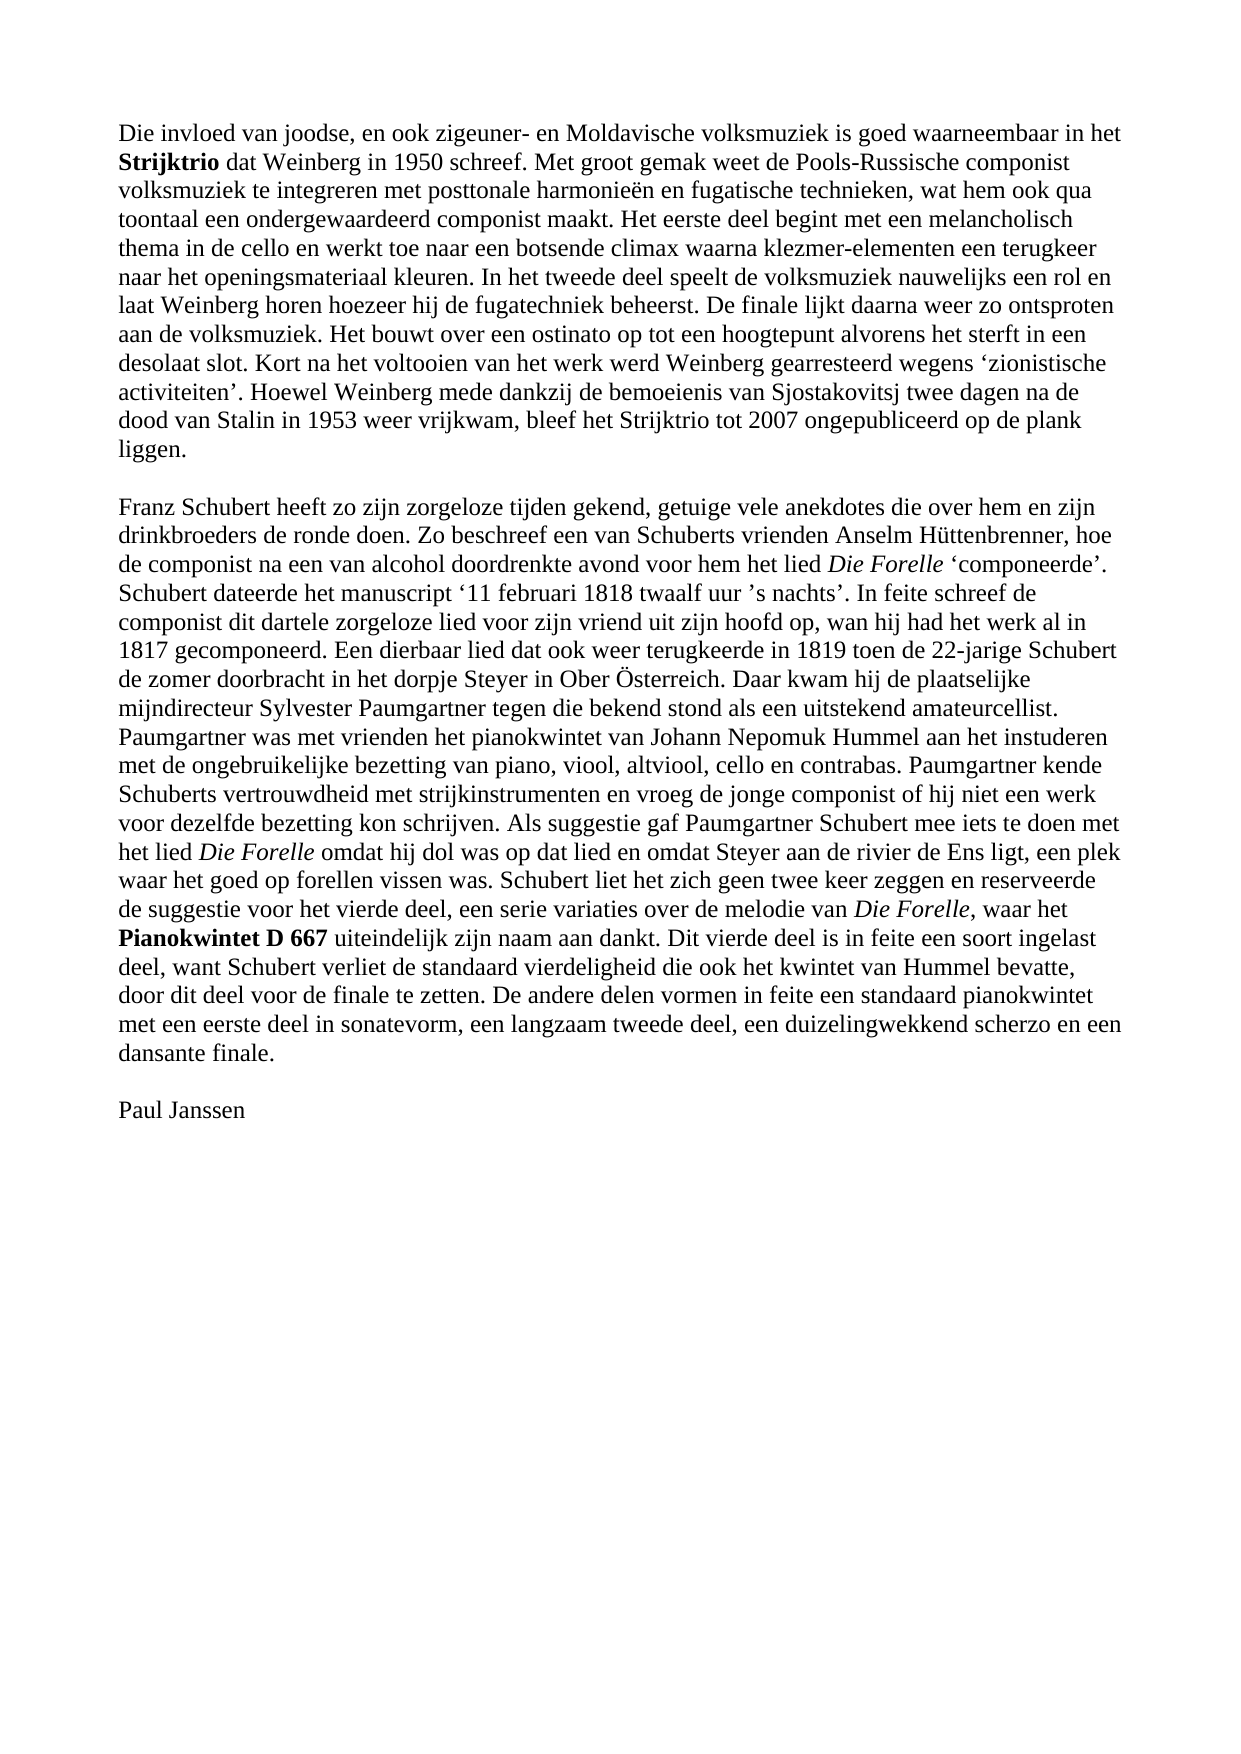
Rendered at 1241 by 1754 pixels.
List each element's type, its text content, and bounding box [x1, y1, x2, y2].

text Die invloed van joodse, en ook zigeuner- en Moldavische volksmuziek is goed waarneembaar in het Strijktrio dat Weinberg in 1950 schreef. Met groot gemak weet de Pools-Russische componist volksmuziek te integreren met posttonale harmonieën en fugatische technieken, wat hem ook qua toontaal een ondergewaardeerd componist maakt. Het eerste deel begint met een melancholisch thema in de cello en werkt toe naar een botsende climax waarna klezmer-elementen een terugkeer naar het openingsmateriaal kleuren. In het tweede deel speelt de volksmuziek nauwelijks een rol en laat Weinberg horen hoezeer hij de fugatechniek beheerst. De finale lijkt daarna weer zo ontsproten aan de volksmuziek. Het bouwt over een ostinato op tot een hoogtepunt alvorens het sterft in een desolaat slot. Kort na het voltooien van het werk werd Weinberg gearresteerd wegens ‘zionistische activiteiten’. Hoewel Weinberg mede dankzij de bemoeienis van Sjostakovitsj twee dagen na de dood van Stalin in 1953 weer vrijkwam, bleef het Strijktrio tot 2007 ongepubliceerd op de plank liggen. [118, 118, 1122, 463]
text Paul Janssen [118, 1096, 1122, 1124]
text Franz Schubert heeft zo zijn zorgeloze tijden gekend, getuige vele anekdotes die over hem en zijn drinkbroeders de ronde doen. Zo beschreef een van Schuberts vrienden Anselm Hüttenbrenner, hoe de componist na een van alcohol doordrenkte avond voor hem het lied Die Forelle ‘componeerde’. Schubert dateerde het manuscript ‘11 februari 1818 twaalf uur ’s nachts’. In feite schreef de componist dit dartele zorgeloze lied voor zijn vriend uit zijn hoofd op, wan hij had het werk al in 1817 gecomponeerd. Een dierbaar lied dat ook weer terugkeerde in 1819 toen de 22-jarige Schubert de zomer doorbracht in het dorpje Steyer in Ober Österreich. Daar kwam hij de plaatselijke mijndirecteur Sylvester Paumgartner tegen die bekend stond als een uitstekend amateurcellist. Paumgartner was met vrienden het pianokwintet van Johann Nepomuk Hummel aan het instuderen met de ongebruikelijke bezetting van piano, viool, altviool, cello en contrabas. Paumgartner kende Schuberts vertrouwdheid met strijkinstrumenten en vroeg de jonge componist of hij niet een werk voor dezelfde bezetting kon schrijven. Als suggestie gaf Paumgartner Schubert mee iets te doen met het lied Die Forelle omdat hij dol was op dat lied en omdat Steyer aan de rivier de Ens ligt, een plek waar het goed op forellen vissen was. Schubert liet het zich geen twee keer zeggen en reserveerde de suggestie voor het vierde deel, een serie variaties over de melodie van Die Forelle, waar het Pianokwintet D 667 uiteindelijk zijn naam aan dankt. Dit vierde deel is in feite een soort ingelast deel, want Schubert verliet de standaard vierdeligheid die ook het kwintet van Hummel bevatte, door dit deel voor de finale te zetten. De andere delen vormen in feite een standaard pianokwintet met een eerste deel in sonatevorm, een langzaam tweede deel, een duizelingwekkend scherzo en een dansante finale. [118, 492, 1122, 1067]
